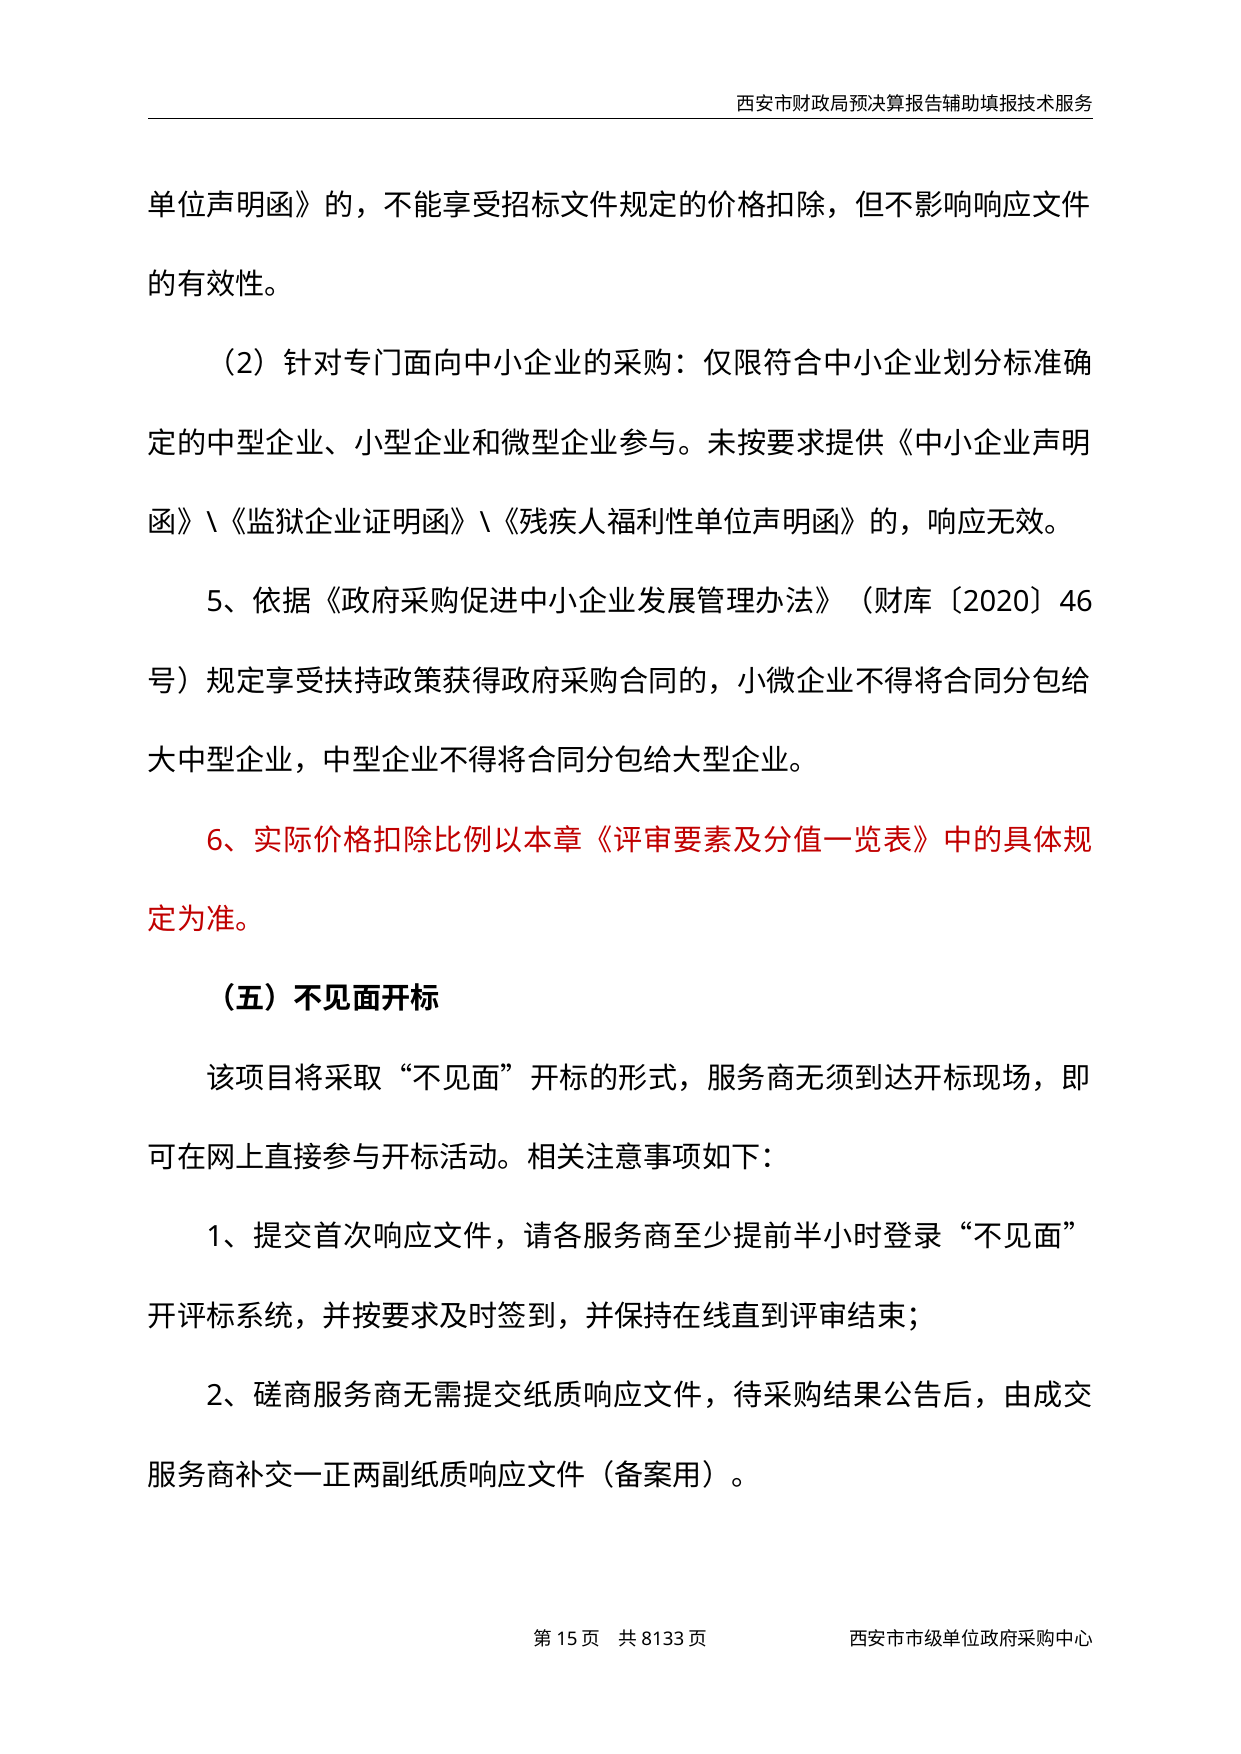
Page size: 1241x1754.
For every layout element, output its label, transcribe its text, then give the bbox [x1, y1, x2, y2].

text 5、依据《政府采购促进中小企业发展管理办法》（财库〔2020〕46号）规定享受扶持政策获得政府采购合同的，小微企业不得将合同分包给大中型企业，中型企业不得将合同分包给大型企业。 [148, 559, 1093, 798]
text （五）不见面开标 [148, 956, 1093, 1036]
text 2、磋商服务商无需提交纸质响应文件，待采购结果公告后，由成交服务商补交一正两副纸质响应文件（备案用）。 [148, 1353, 1093, 1512]
text 1、提交首次响应文件，请各服务商至少提前半小时登录“不见面”开评标系统，并按要求及时签到，并保持在线直到评审结束； [148, 1194, 1093, 1353]
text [148, 163, 1093, 321]
text （2）针对专门面向中小企业的采购：仅限符合中小企业划分标准确定的中型企业、小型企业和微型企业参与。未按要求提供《中小企业声明函》\《监狱企业证明函》\《残疾人福利性单位声明函》的，响应无效。 [148, 321, 1093, 559]
text 6、实际价格扣除比例以本章《评审要素及分值一览表》中的具体规定为准。 [148, 798, 1093, 956]
text 该项目将采取“不见面”开标的形式，服务商无须到达开标现场，即可在网上直接参与开标活动。相关注意事项如下： [148, 1036, 1093, 1194]
